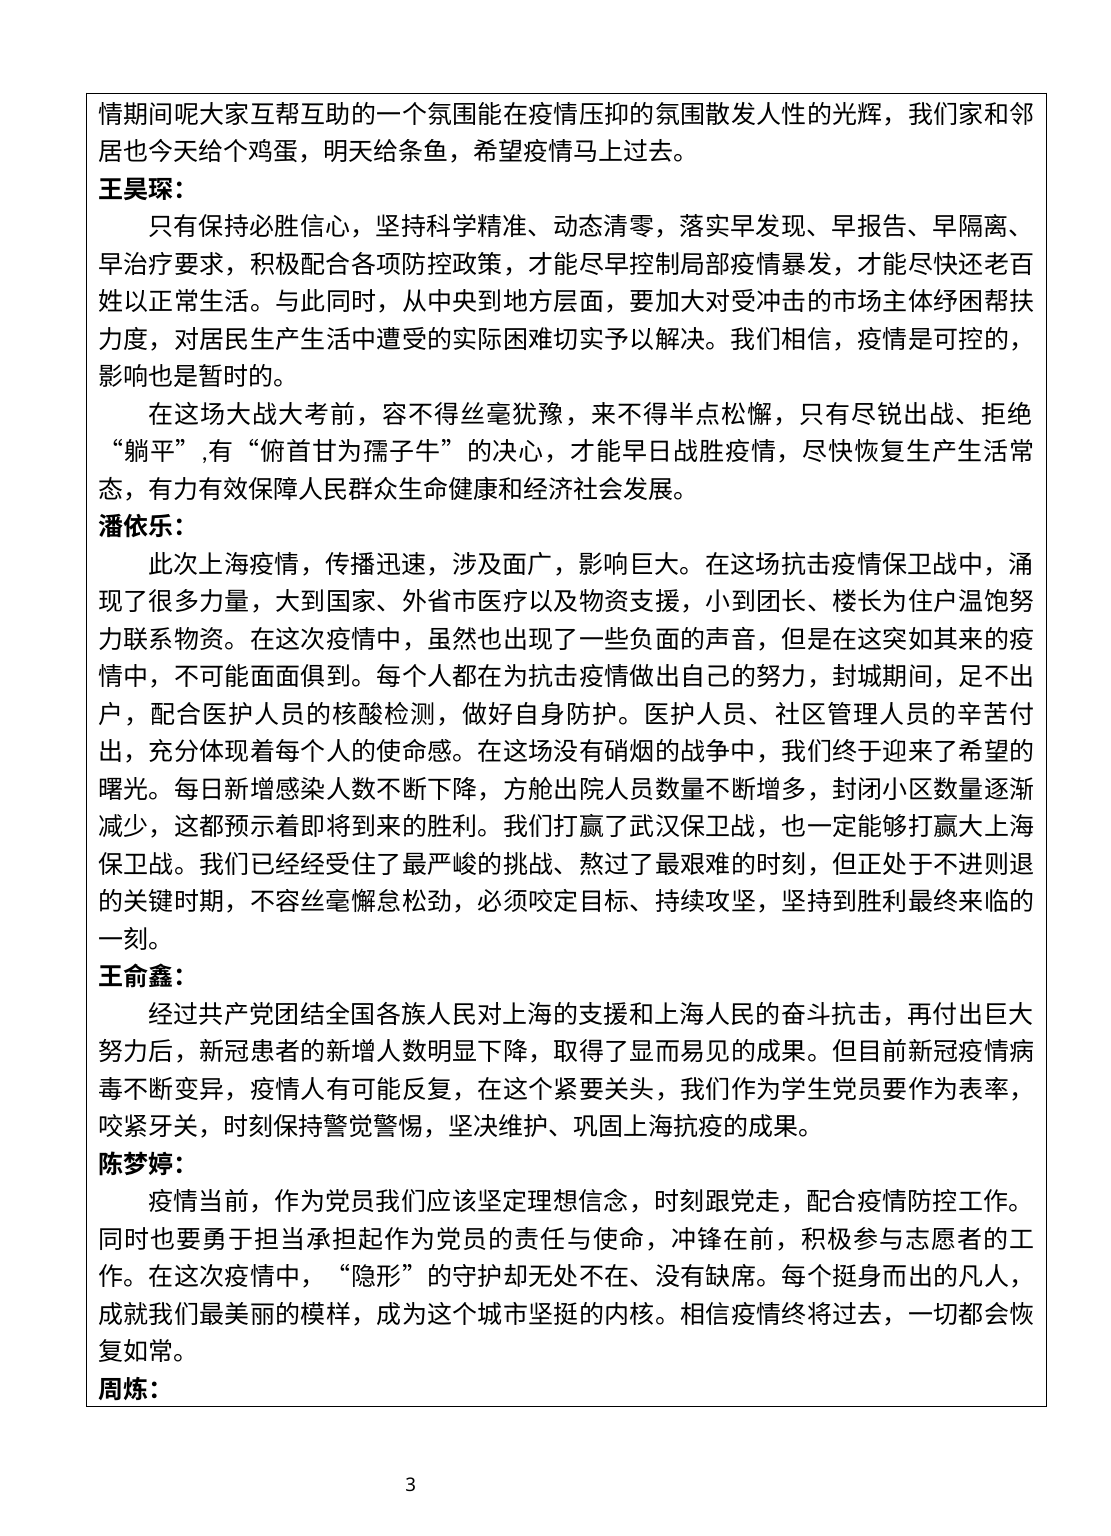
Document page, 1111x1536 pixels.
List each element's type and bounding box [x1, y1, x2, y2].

table_cell [87, 94, 1046, 1406]
